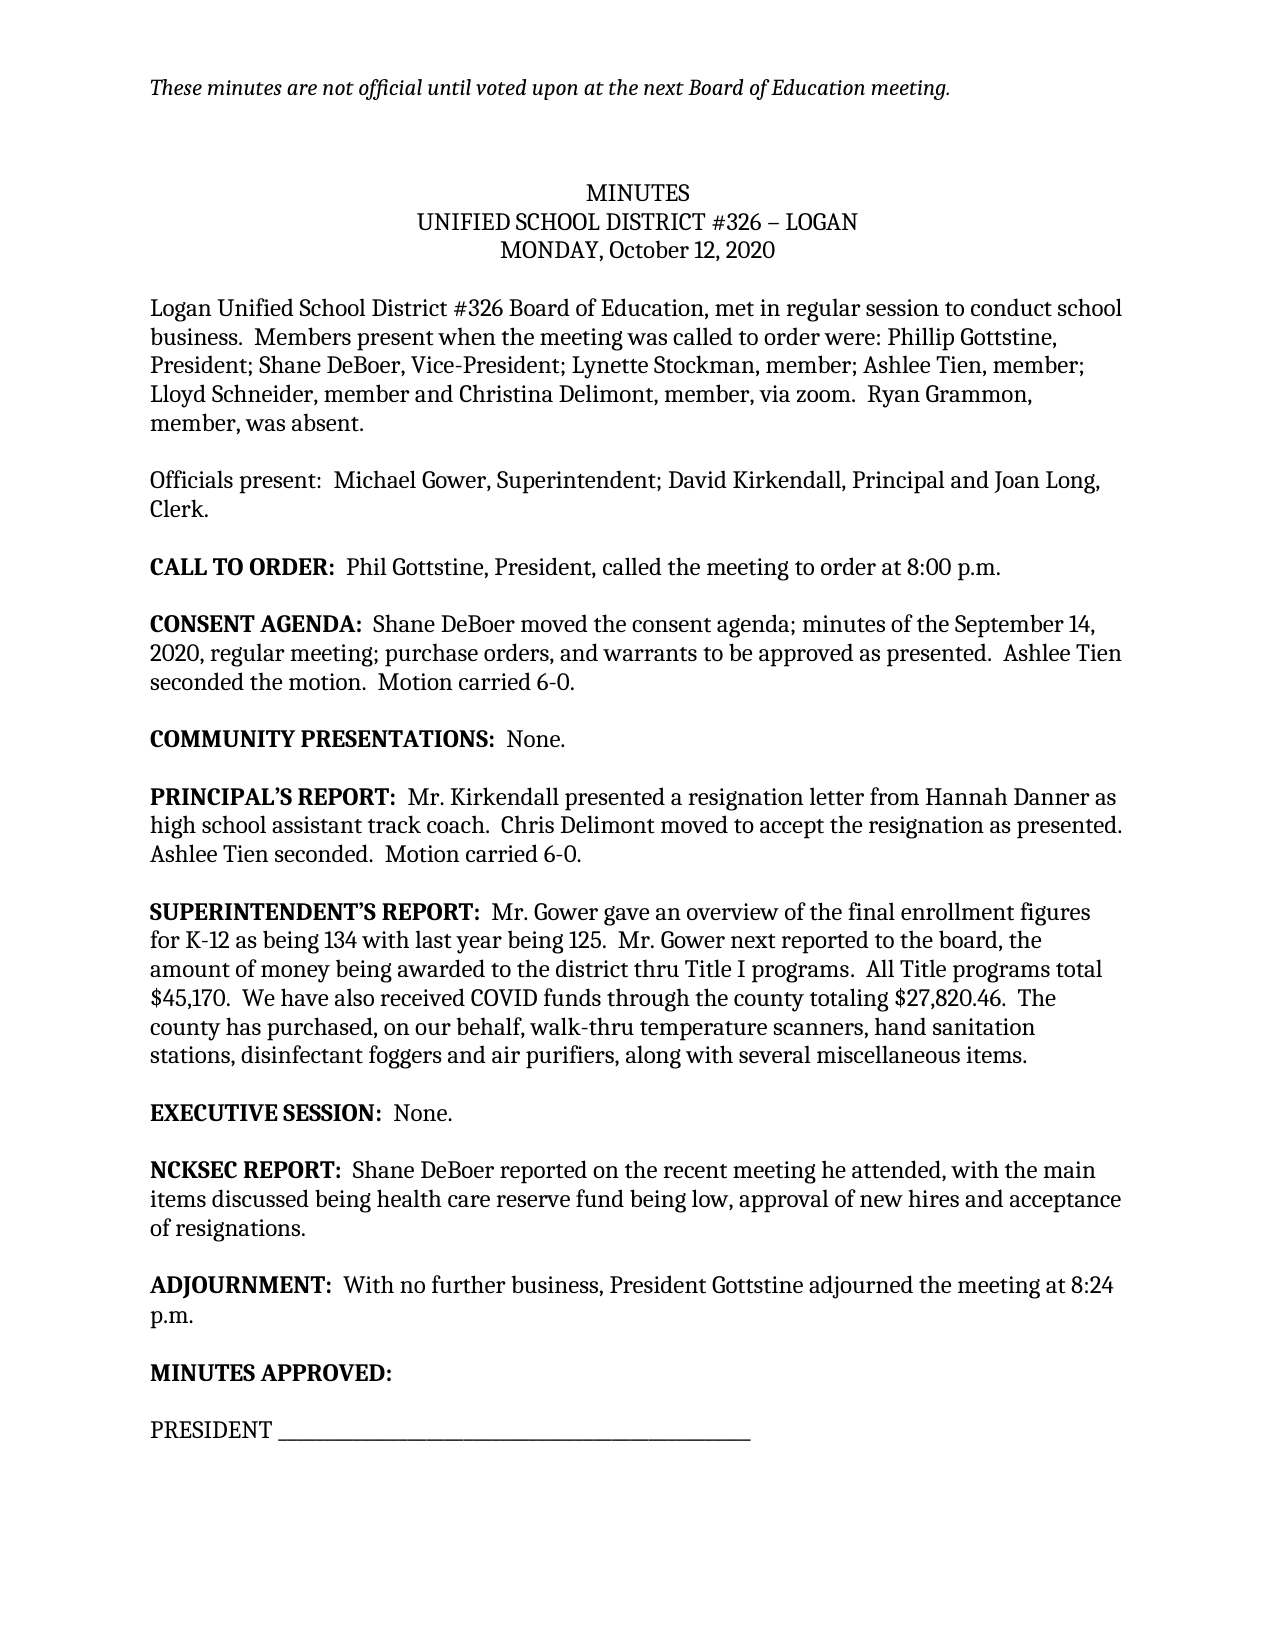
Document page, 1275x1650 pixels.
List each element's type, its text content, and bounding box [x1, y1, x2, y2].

text COMMUNITY PRESENTATIONS: None. [150, 725, 1125, 754]
text EXECUTIVE SESSION: None. [150, 1099, 1125, 1127]
text Logan Unified School District #326 Board of Education, met in regular session to conduct school business. Members present when the meeting was called to order were: Phillip Gottstine, President; Shane DeBoer, Vice-President; Lynette Stockman, member; Ashlee Tien, member; Lloyd Schneider, member and Christina Delimont, member, via zoom. Ryan Grammon, member, was absent. [150, 294, 1125, 437]
text UNIFIED SCHOOL DISTRICT #326 – LOGAN [150, 207, 1125, 236]
text PRINCIPAL’S REPORT: Mr. Kirkendall presented a resignation letter from Hannah Danner as high school assistant track coach. Chris Delimont moved to accept the resignation as presented. Ashlee Tien seconded. Motion carried 6-0. [150, 782, 1125, 869]
text CALL TO ORDER: Phil Gottstine, President, called the meeting to order at 8:00 p.m. [150, 552, 1125, 581]
text Officials present: Michael Gower, Superintendent; David Kirkendall, Principal and Joan Long, Clerk. [150, 466, 1125, 524]
text SUPERINTENDENT’S REPORT: Mr. Gower gave an overview of the final enrollment figures for K-12 as being 134 with last year being 125. Mr. Gower next reported to the board, the amount of money being awarded to the district thru Title I programs. All Title programs total $45,170. We have also received COVID funds through the county totaling $27,820.46. The county has purchased, on our behalf, walk-thru temperature scanners, hand sanitation stations, disinfectant foggers and air purifiers, along with several miscellaneous items. [150, 897, 1125, 1070]
text CONSENT AGENDA: Shane DeBoer moved the consent agenda; minutes of the September 14, 2020, regular meeting; purchase orders, and warrants to be approved as presented. Ashlee Tien seconded the motion. Motion carried 6-0. [150, 610, 1125, 696]
text NCKSEC REPORT: Shane DeBoer reported on the recent meeting he attended, with the main items discussed being health care reserve fund being low, approval of new hires and acceptance of resignations. [150, 1156, 1125, 1242]
text MONDAY, October 12, 2020 [150, 236, 1125, 265]
text MINUTES [150, 179, 1125, 207]
text PRESIDENT ___________________________________________________ [150, 1416, 1125, 1445]
text MINUTES APPROVED: [150, 1358, 1125, 1387]
text ADJOURNMENT: With no further business, President Gottstine adjourned the meeting at 8:24 p.m. [150, 1271, 1125, 1330]
